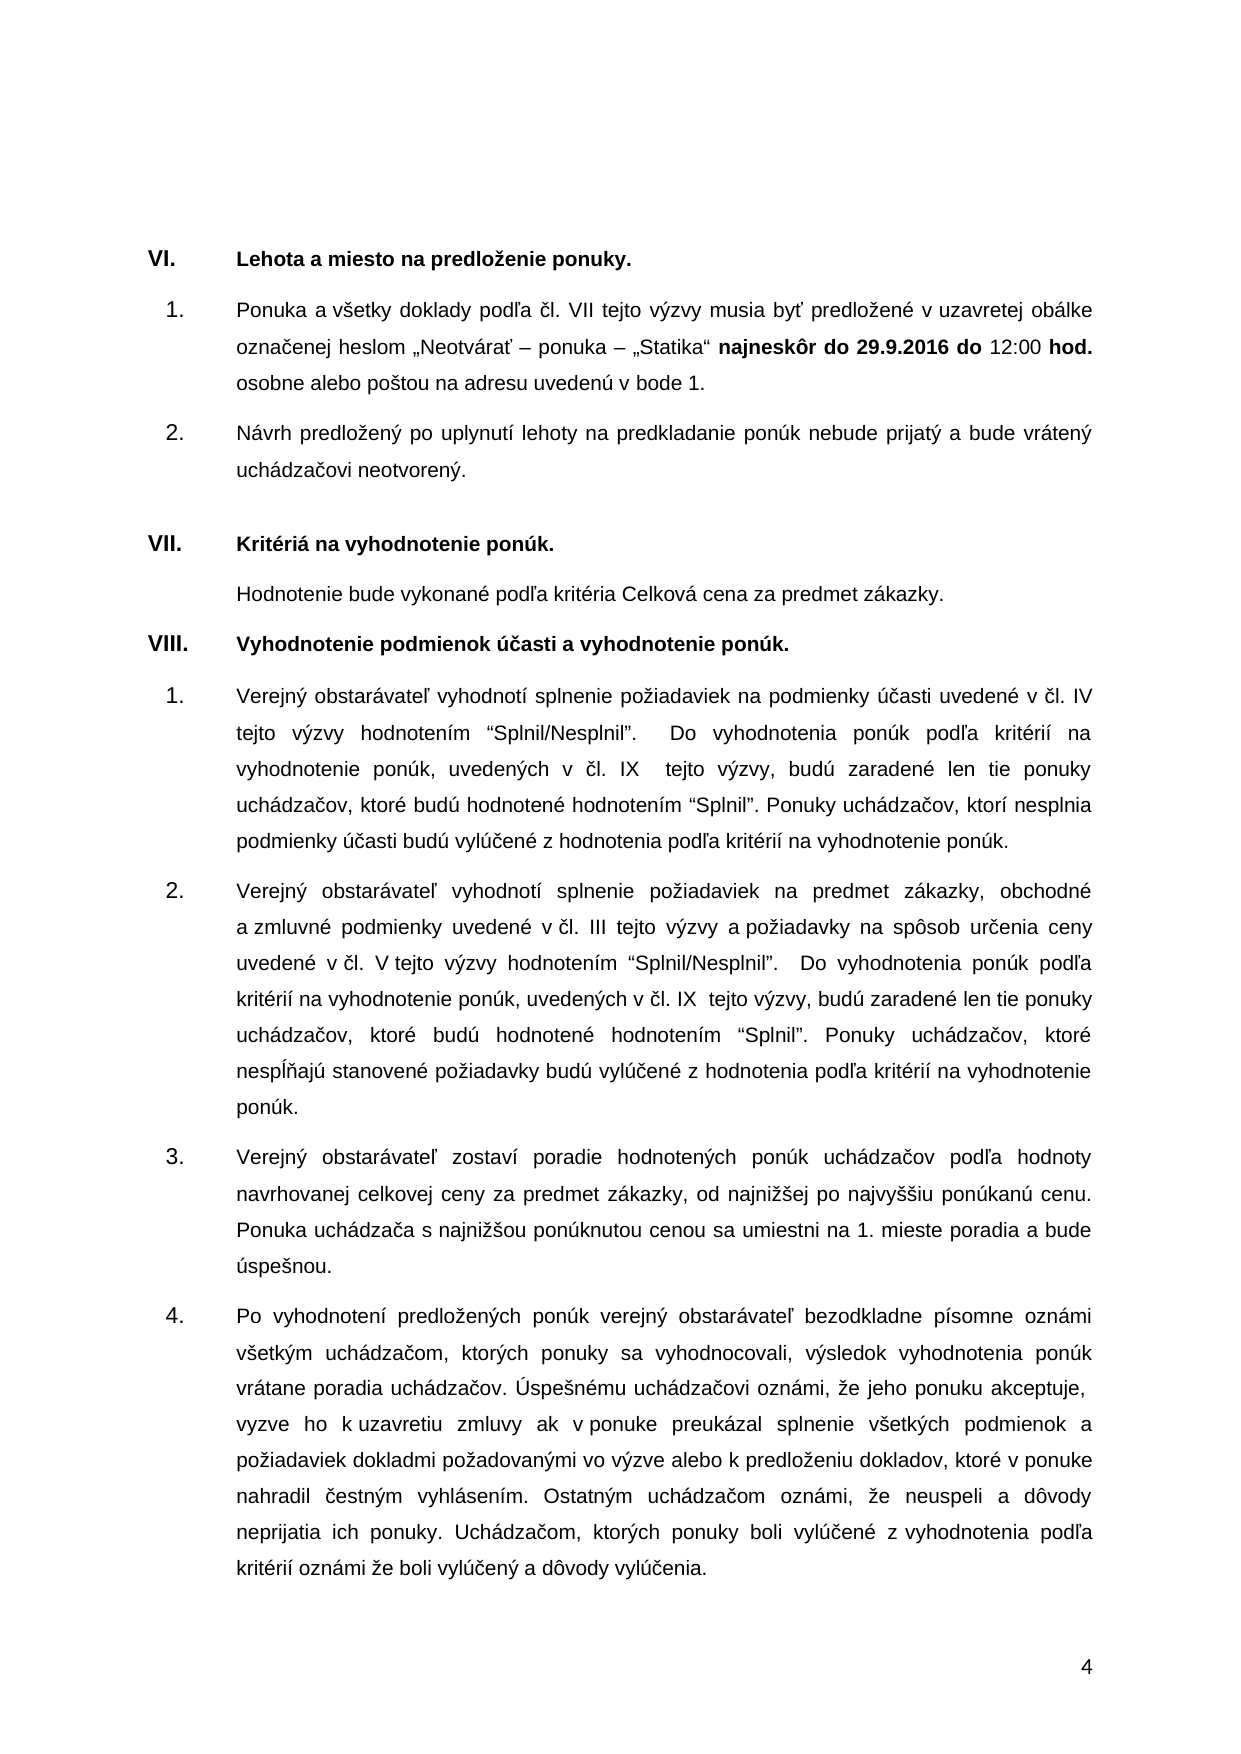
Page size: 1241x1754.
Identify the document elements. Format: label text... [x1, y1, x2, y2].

list Ponuka a všetky doklady podľa čl. VII tejto výzvy musia byť predložené v uzavretej obálke označenej heslom „Neotvárať – ponuka – „Statika“ najneskôr do 29.9.2016 do 12:00 hod. osobne alebo poštou na adresu uvedenú v bode 1. [165, 296, 1093, 395]
list Návrh predložený po uplynutí lehoty na predkladanie ponúk nebude prijatý a bude vrátený uchádzačovi neotvorený. [165, 419, 1093, 481]
text Hodnotenie bude vykonané podľa kritéria Celková cena za predmet zákazky. [236, 582, 1093, 606]
list Kritériá na vyhodnotenie ponúk. [148, 530, 1093, 556]
list Po vyhodnotení predložených ponúk verejný obstarávateľ bezodkladne písomne oznámi všetkým uchádzačom, ktorých ponuky sa vyhodnocovali, výsledok vyhodnotenia ponúk vrátane poradia uchádzačov. Úspešnému uchádzačovi oznámi, že jeho ponuku akceptuje, vyzve ho k uzavretiu zmluvy ak v ponuke preukázal splnenie všetkých podmienok a požiadaviek dokladmi požadovanými vo výzve alebo k predloženiu dokladov, ktoré v ponuke nahradil čestným vyhlásením. Ostatným uchádzačom oznámi, že neuspeli a dôvody neprijatia ich ponuky. Uchádzačom, ktorých ponuky boli vylúčené z vyhodnotenia podľa kritérií oznámi že boli vylúčený a dôvody vylúčenia. [165, 1302, 1093, 1580]
list Vyhodnotenie podmienok účasti a vyhodnotenie ponúk. [148, 630, 1093, 657]
list Verejný obstarávateľ vyhodnotí splnenie požiadaviek na podmienky účasti uvedené v čl. IV tejto výzvy hodnotením “Splnil/Nesplnil”. Do vyhodnotenia ponúk podľa kritérií na vyhodnotenie ponúk, uvedených v čl. IX tejto výzvy, budú zaradené len tie ponuky uchádzačov, ktoré budú hodnotené hodnotením “Splnil”. Ponuky uchádzačov, ktorí nesplnia podmienky účasti budú vylúčené z hodnotenia podľa kritérií na vyhodnotenie ponúk. [165, 682, 1093, 852]
list Verejný obstarávateľ zostaví poradie hodnotených ponúk uchádzačov podľa hodnoty navrhovanej celkovej ceny za predmet zákazky, od najnižšej po najvyššiu ponúkanú cenu. Ponuka uchádzača s najnižšou ponúknutou cenou sa umiestni na 1. mieste poradia a bude úspešnou. [165, 1143, 1093, 1277]
list Lehota a miesto na predloženie ponuky. [148, 244, 1093, 271]
list Verejný obstarávateľ vyhodnotí splnenie požiadaviek na predmet zákazky, obchodné a zmluvné podmienky uvedené v čl. III tejto výzvy a požiadavky na spôsob určenia ceny uvedené v čl. V tejto výzvy hodnotením “Splnil/Nesplnil”. Do vyhodnotenia ponúk podľa kritérií na vyhodnotenie ponúk, uvedených v čl. IX tejto výzvy, budú zaradené len tie ponuky uchádzačov, ktoré budú hodnotené hodnotením “Splnil”. Ponuky uchádzačov, ktoré nespĺňajú stanovené požiadavky budú vylúčené z hodnotenia podľa kritérií na vyhodnotenie ponúk. [165, 877, 1093, 1119]
